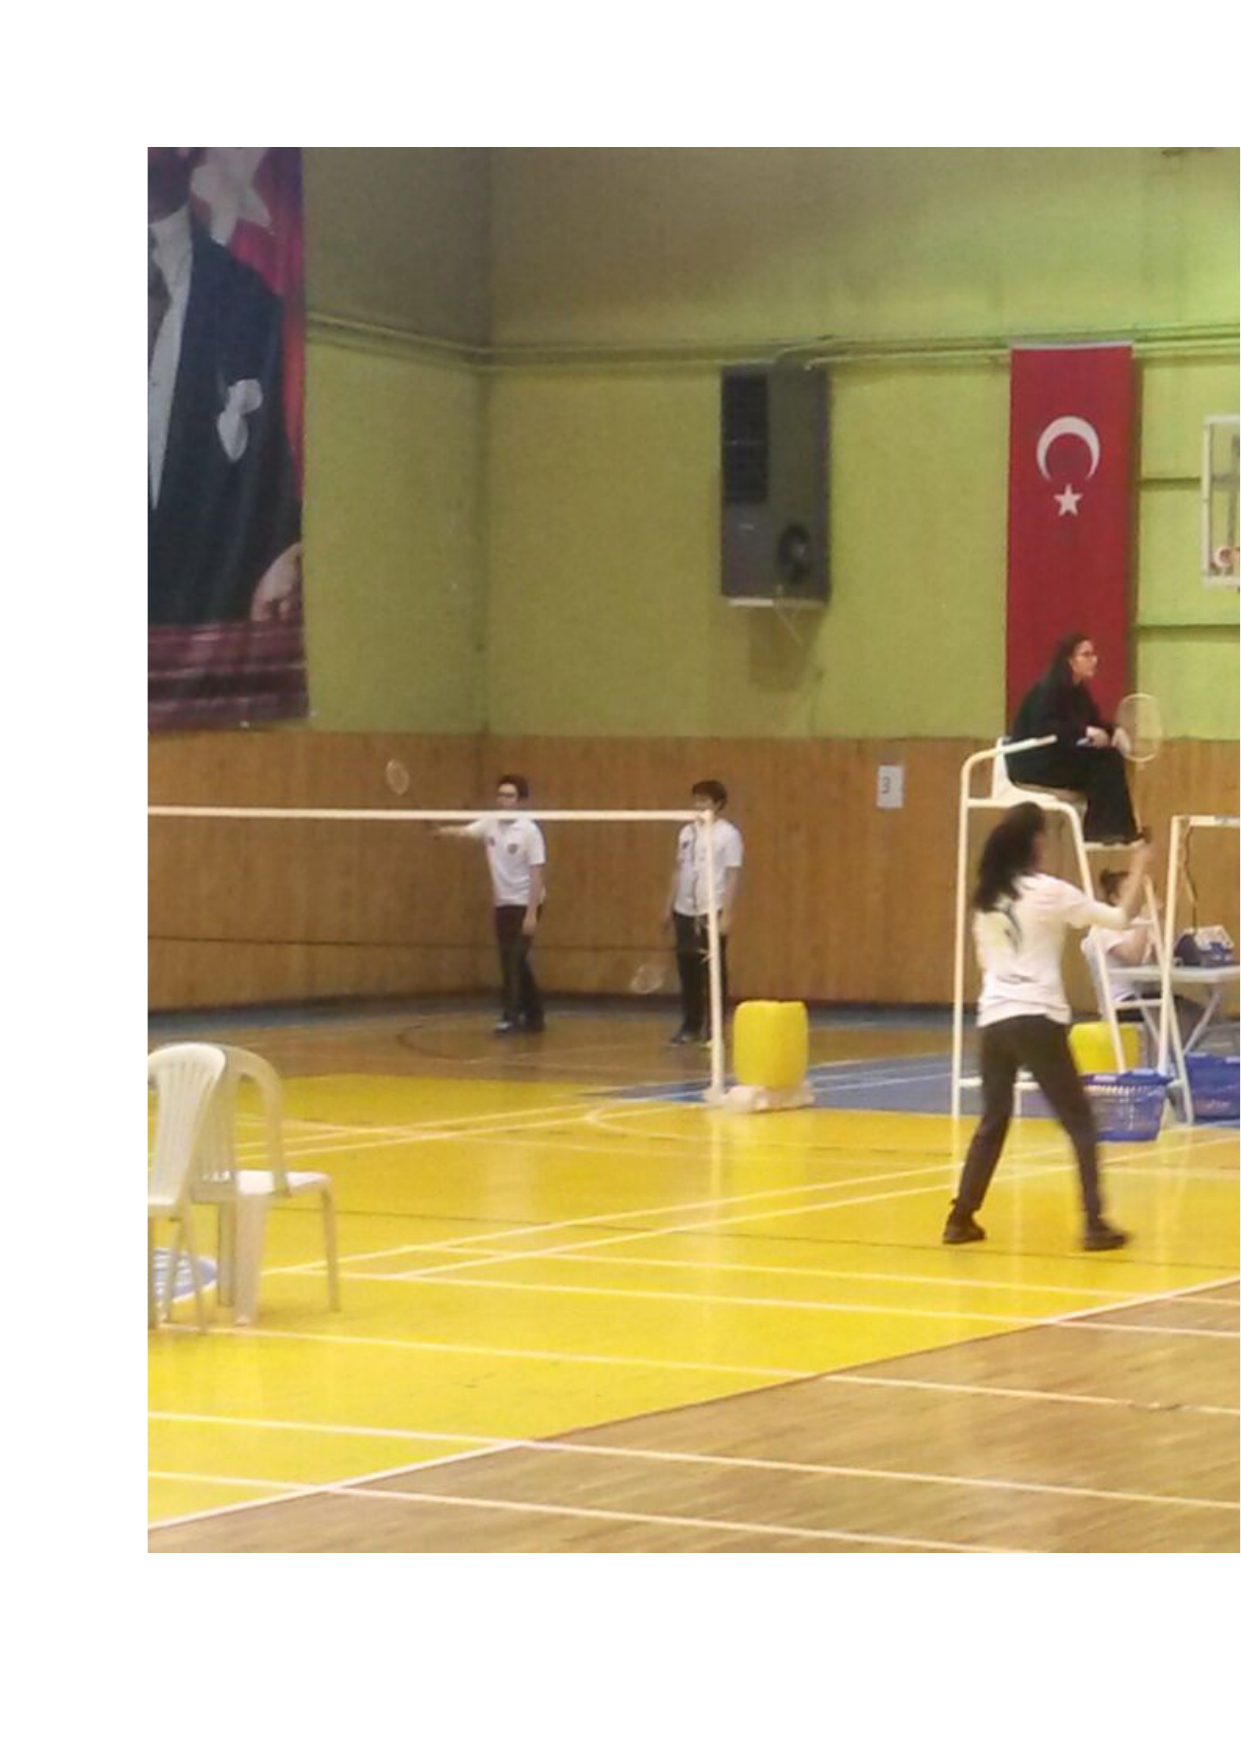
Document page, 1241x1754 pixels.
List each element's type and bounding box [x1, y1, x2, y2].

picture [147, 147, 1241, 1553]
